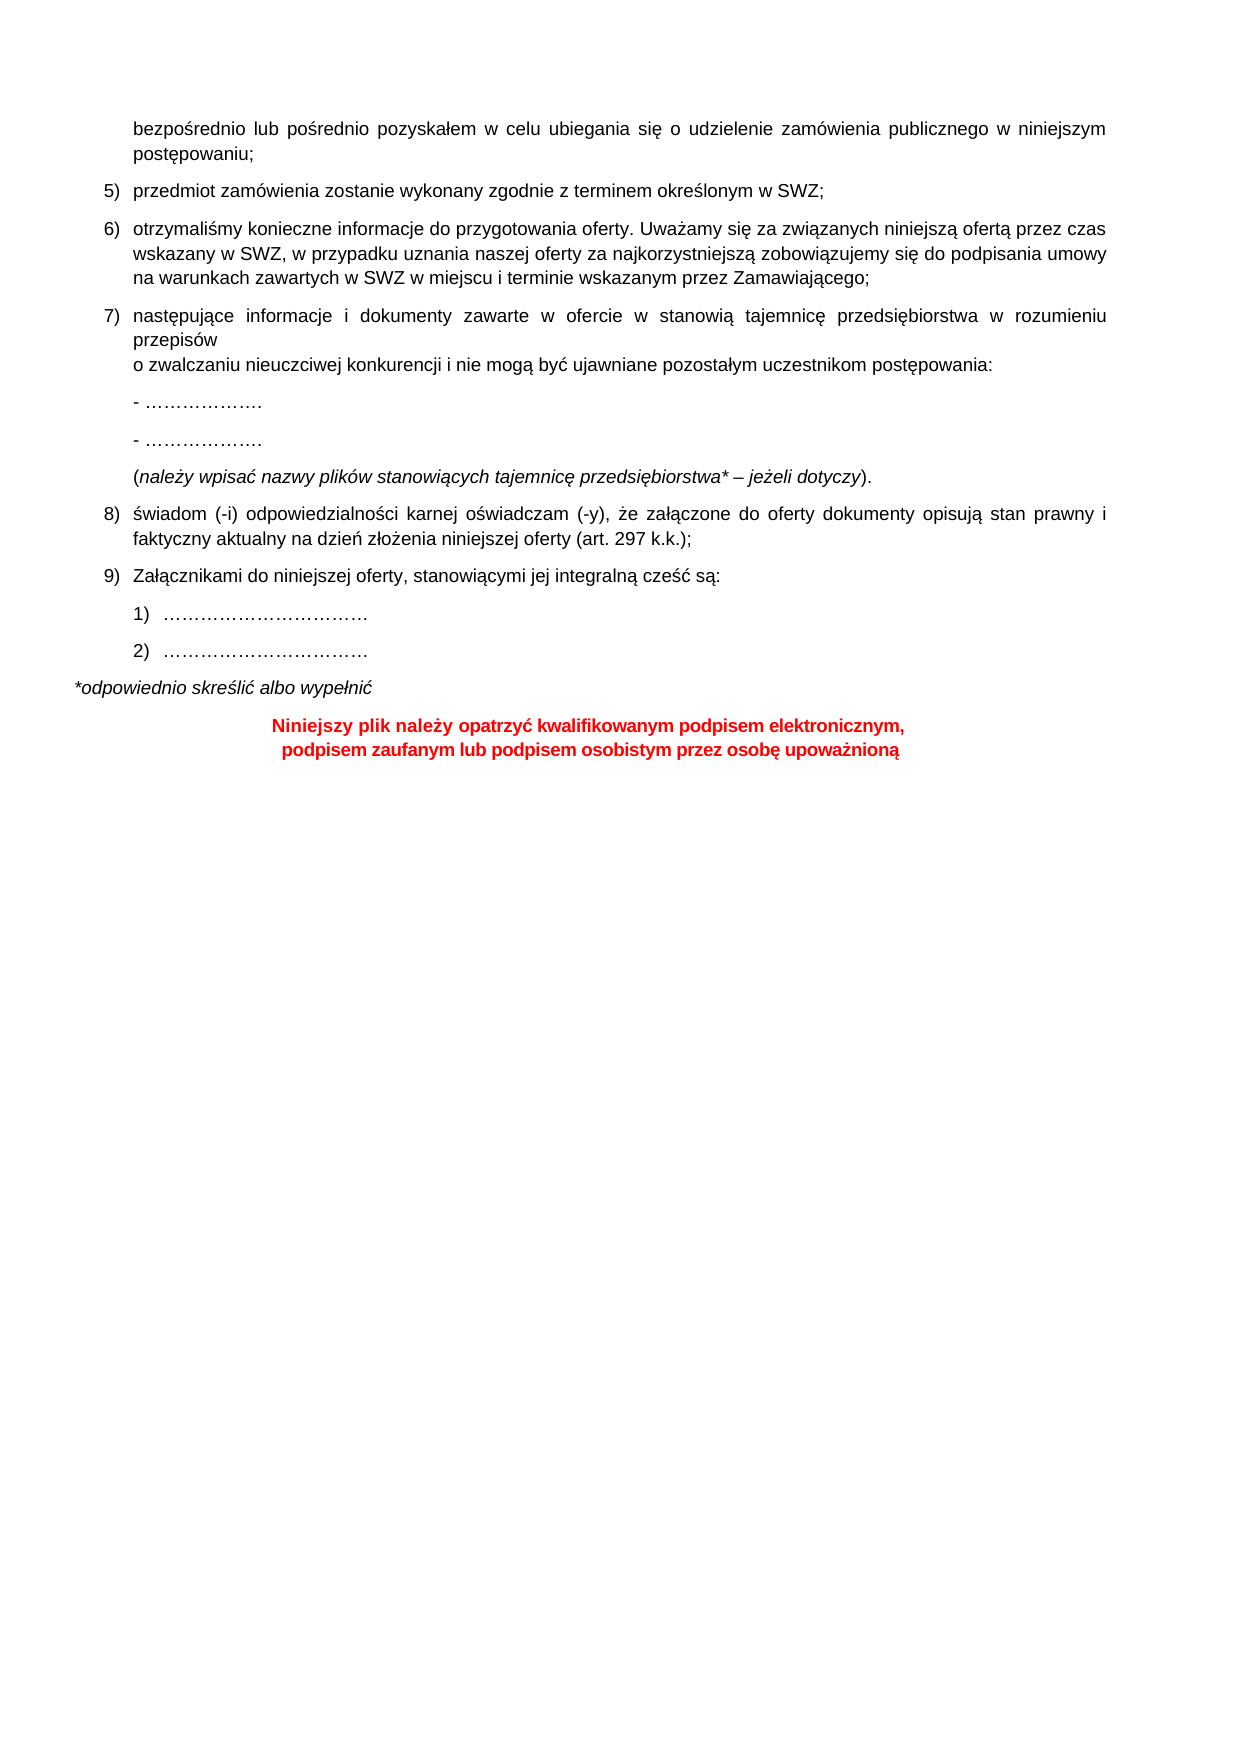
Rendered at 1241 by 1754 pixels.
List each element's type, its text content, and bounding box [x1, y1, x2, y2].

text - ………………. [133, 428, 1107, 450]
text Niniejszy plik należy opatrzyć kwalifikowanym podpisem elektronicznym, podpisem zaufanym lub podpisem osobistym przez osobę upoważnioną [74, 714, 1107, 761]
text (należy wpisać nazwy plików stanowiących tajemnicę przedsiębiorstwa* – jeżeli dotyczy). [133, 466, 1107, 487]
list …………………………… [133, 602, 1107, 624]
list przedmiot zamówienia zostanie wykonany zgodnie z terminem określonym w SWZ; [103, 180, 1107, 202]
list świadom (-i) odpowiedzialności karnej oświadczam (-y), że załączone do oferty dokumenty opisują stan prawny i faktyczny aktualny na dzień złożenia niniejszej oferty (art. 297 k.k.); [103, 503, 1107, 549]
list …………………………… [133, 640, 1107, 661]
list Załącznikami do niniejszej oferty, stanowiącymi jej integralną cześć są: [103, 565, 1107, 587]
list następujące informacje i dokumenty zawarte w ofercie w stanowią tajemnicę przedsiębiorstwa w rozumieniu przepisów o zwalczaniu nieuczciwej konkurencji i nie mogą być ujawniane pozostałym uczestnikom postępowania: [103, 304, 1107, 376]
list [103, 118, 1107, 164]
text - ………………. [133, 391, 1107, 413]
list otrzymaliśmy konieczne informacje do przygotowania oferty. Uważamy się za związanych niniejszą ofertą przez czas wskazany w SWZ, w przypadku uznania naszej oferty za najkorzystniejszą zobowiązujemy się do podpisania umowy na warunkach zawartych w SWZ w miejscu i terminie wskazanym przez Zamawiającego; [103, 217, 1107, 289]
text *odpowiednio skreślić albo wypełnić [74, 677, 1107, 699]
